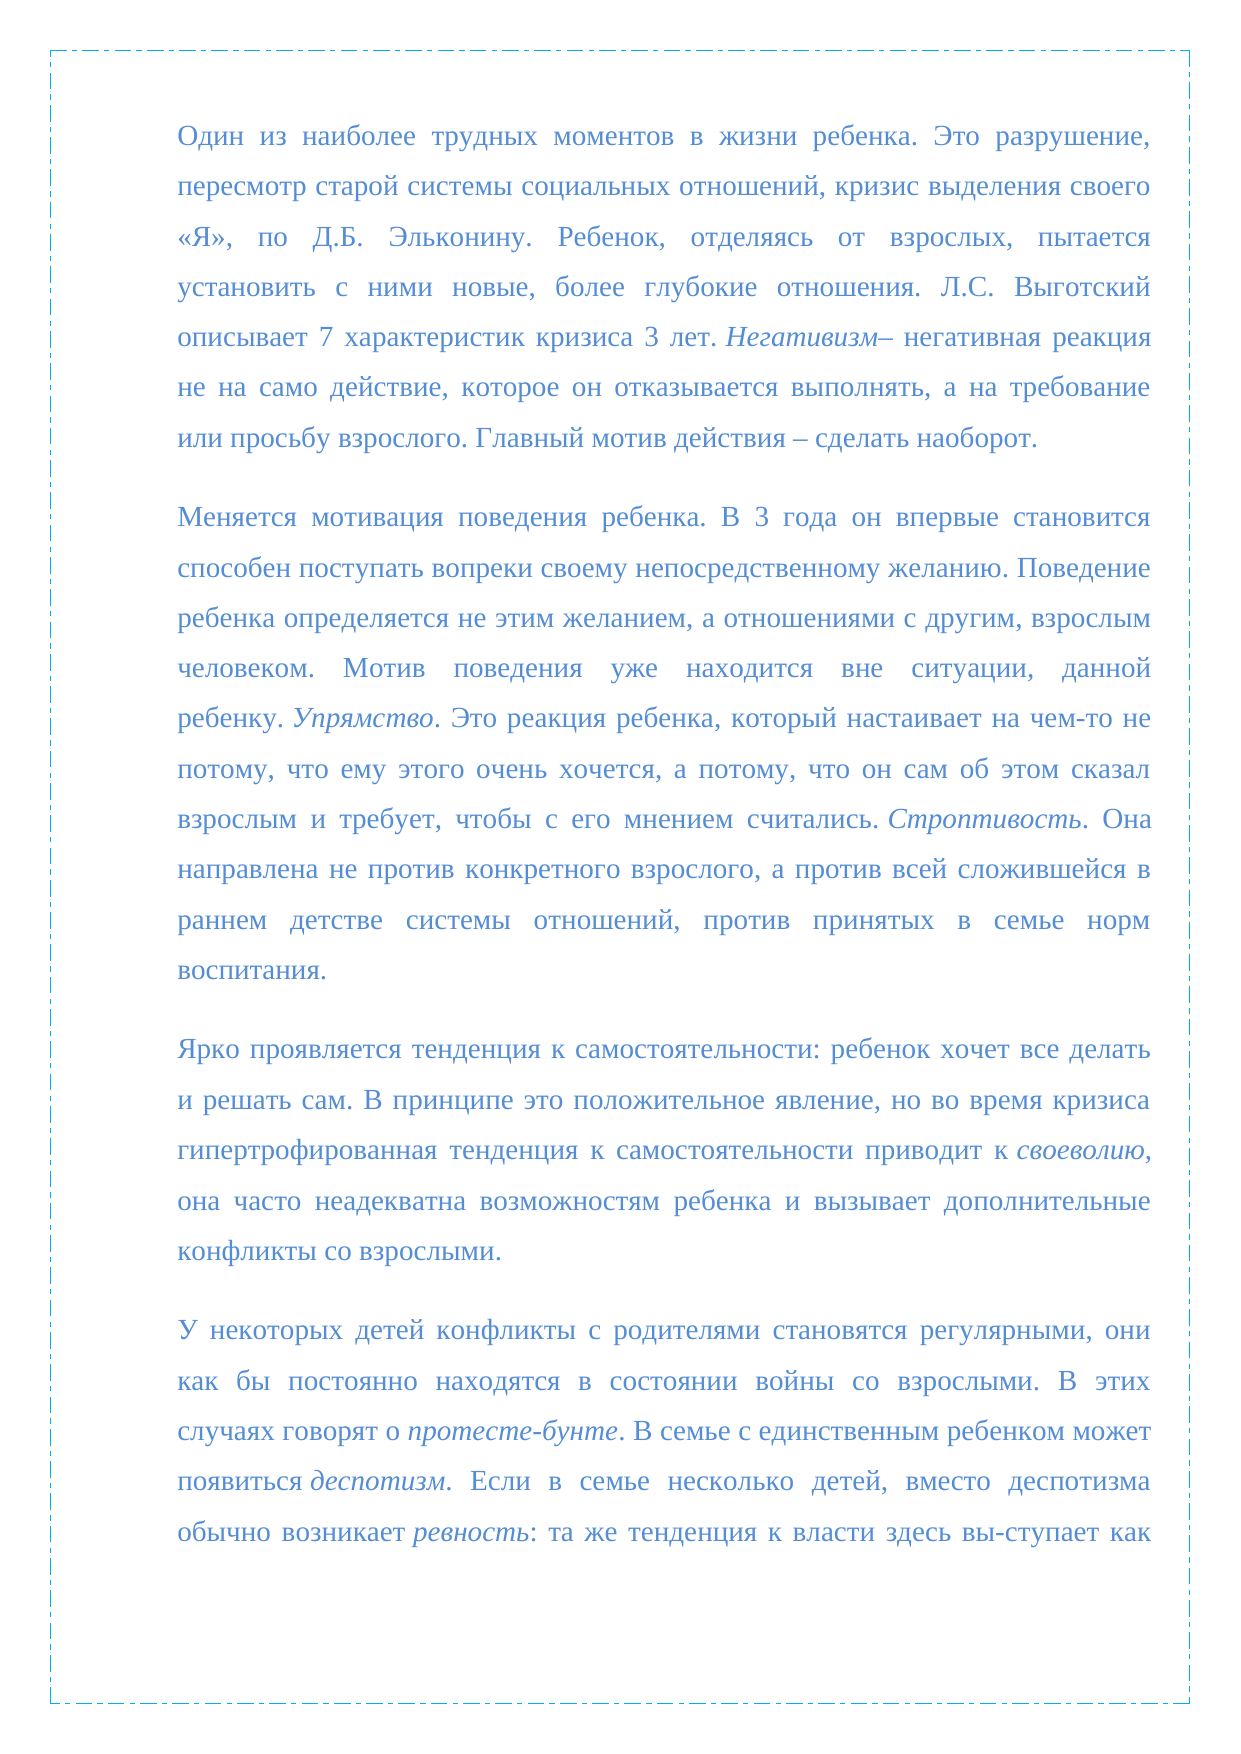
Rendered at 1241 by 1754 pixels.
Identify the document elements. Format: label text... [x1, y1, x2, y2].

text Один из наиболее трудных моментов в жизни ребенка. Это разрушение, пересмотр старой системы социальных отношений, кризис выделения своего «Я», по Д.Б. Эльконину. Ребенок, отделяясь от взрослых, пытается установить с ними новые, более глубокие отношения. Л.С. Выготский описывает 7 характеристик кризиса 3 лет. Негативизм– негативная реакция не на само действие, которое он отказывается выполнять, а на требование или просьбу взрослого. Главный мотив действия – сделать наоборот. [177, 118, 1152, 453]
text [177, 1312, 1152, 1547]
text Меняется мотивация поведения ребенка. В 3 года он впервые становится способен поступать вопреки своему непосредственному желанию. Поведение ребенка определяется не этим желанием, а отношениями с другим, взрослым человеком. Мотив поведения уже находится вне ситуации, данной ребенку. Упрямство. Это реакция ребенка, который настаивает на чем-то не потому, что ему этого очень хочется, а потому, что он сам об этом сказал взрослым и требует, чтобы с его мнением считались. Строптивость. Она направлена не против конкретного взрослого, а против всей сложившейся в раннем детстве системы отношений, против принятых в семье норм воспитания. [177, 499, 1152, 986]
text Ярко проявляется тенденция к самостоятельности: ребенок хочет все делать и решать сам. В принципе это положительное явление, но во время кризиса гипертрофированная тенденция к самостоятельности приводит к своеволию, она часто неадекватна возможностям ребенка и вызывает дополнительные конфликты со взрослыми. [177, 1032, 1152, 1266]
